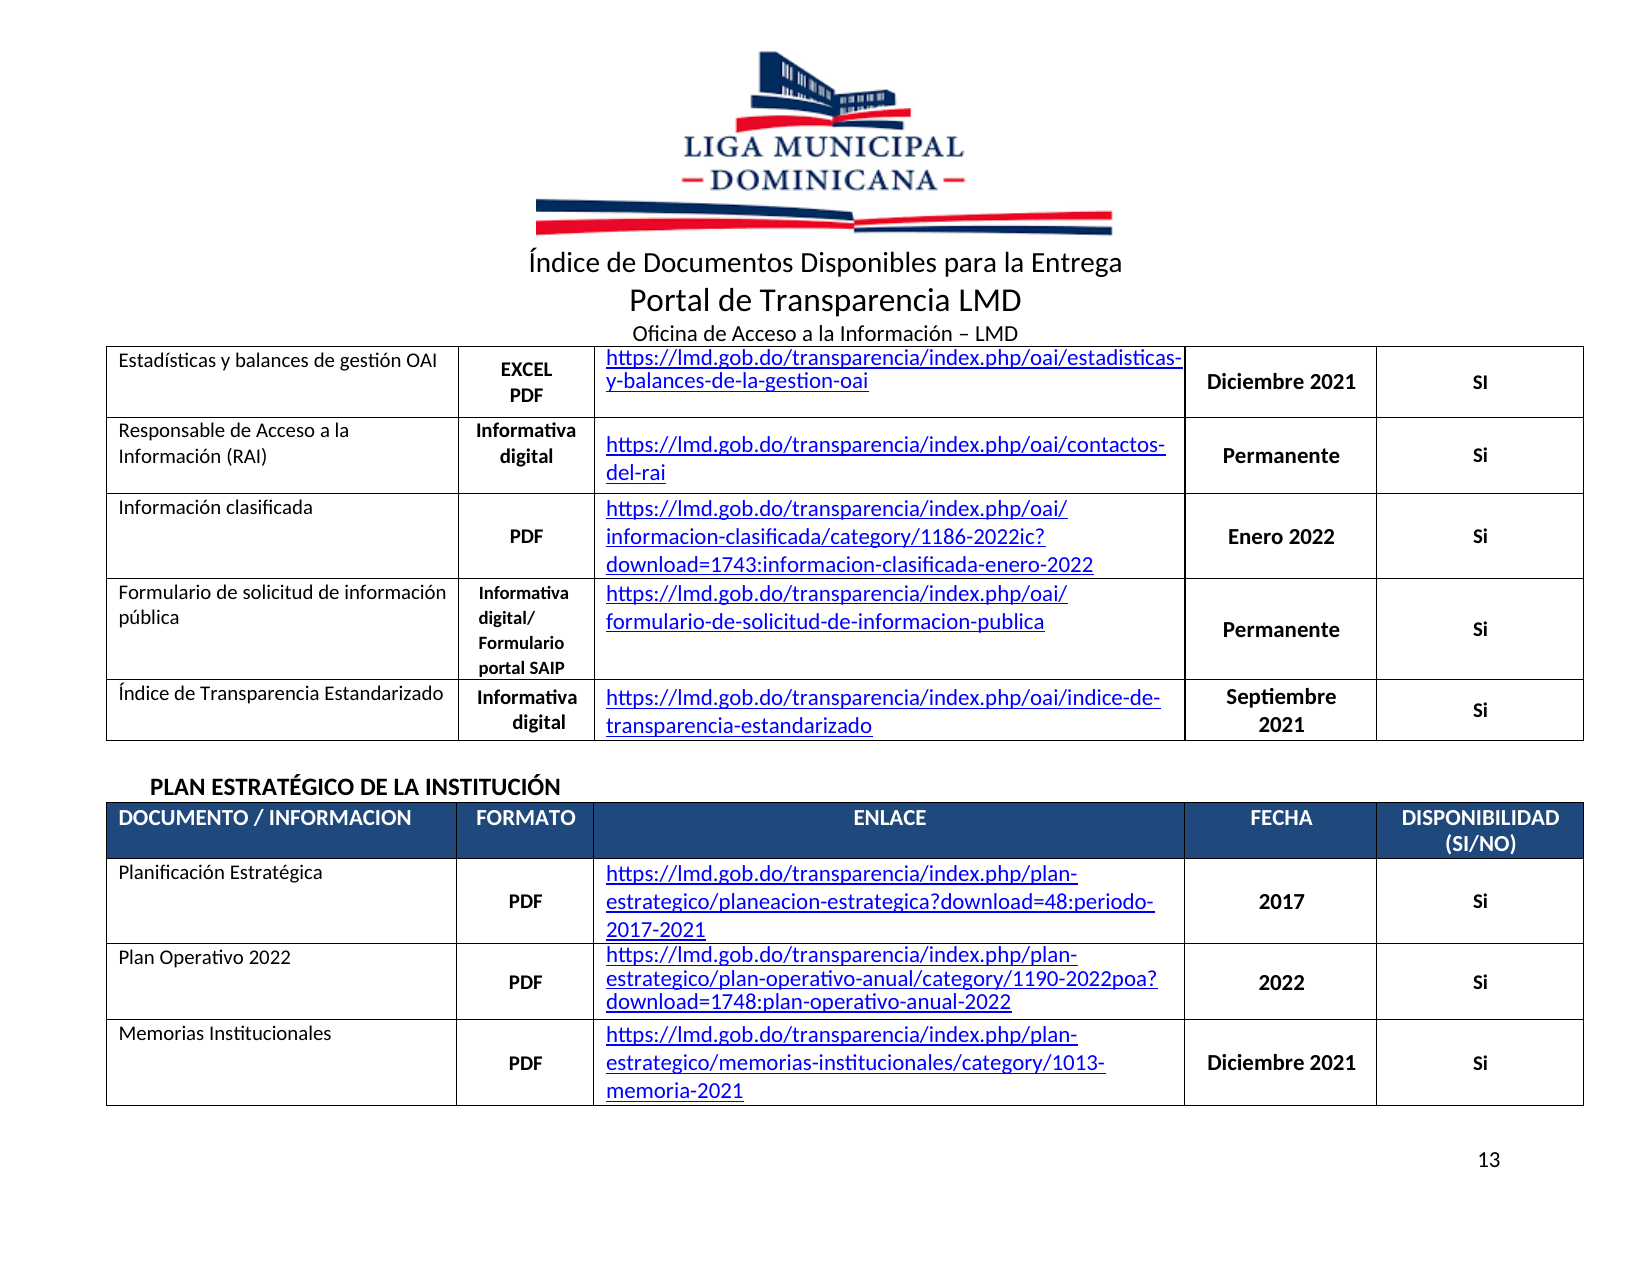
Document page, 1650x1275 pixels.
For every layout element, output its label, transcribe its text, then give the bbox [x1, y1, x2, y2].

table_cell Si [1377, 944, 1583, 1019]
table_cell Informativa digital [459, 418, 594, 493]
table_cell Memorias Institucionales [107, 1020, 456, 1104]
table_cell 2017 [1185, 859, 1376, 943]
table_header FECHA [1185, 803, 1376, 858]
table_cell Informativa digital [459, 680, 594, 739]
table_cell PDF [457, 1020, 593, 1104]
table_cell Si [1377, 579, 1583, 679]
table_cell Permanente [1186, 418, 1376, 493]
table_cell Formulario de solicitud de información pública [107, 579, 458, 679]
table_cell https://lmd.gob.do/transparencia/index.php/plan-estrategico/planeacion-estrategica?download=48:periodo-2017-2021 [594, 859, 1184, 943]
table_cell https://lmd.gob.do/transparencia/index.php/oai/contactos-del-rai [595, 418, 1184, 493]
table_cell https://lmd.gob.do/transparencia/index.php/plan-estrategico/memorias-institucionales/category/1013-memoria-2021 [594, 1020, 1184, 1104]
table_cell Responsable de Acceso a la Información (RAI) [107, 418, 458, 493]
table_header ENLACE [594, 803, 1184, 858]
table_cell Permanente [1186, 579, 1376, 679]
table_cell Enero 2022 [1186, 494, 1376, 578]
table_cell Si [1377, 680, 1583, 739]
picture [536, 46, 1113, 239]
table_cell https://lmd.gob.do/transparencia/index.php/oai/estadisticas-y-balances-de-la-gestion-oai [595, 347, 1184, 417]
table_cell https://lmd.gob.do/transparencia/index.php/oai/indice-de-transparencia-estandarizado [595, 680, 1184, 739]
table_cell EXCEL PDF [459, 347, 594, 417]
table_cell Estadísticas y balances de gestión OAI [107, 347, 458, 417]
table_cell Si [1377, 418, 1583, 493]
table_cell https://lmd.gob.do/transparencia/index.php/plan-estrategico/plan-operativo-anual/category/1190-2022poa?download=1748:plan-operativo-anual-2022 [594, 944, 1184, 1019]
table_cell Si [1377, 494, 1583, 578]
table_cell Si [1377, 1020, 1583, 1104]
table_cell Informativa digital/ Formulario portal SAIP [459, 579, 594, 679]
table_cell Índice de Transparencia Estandarizado [107, 680, 458, 739]
table_cell Diciembre 2021 [1185, 1020, 1376, 1104]
table_cell https://lmd.gob.do/transparencia/index.php/oai/informacion-clasificada/category/1186-2022ic?download=1743:informacion-clasificada-enero-2022 [595, 494, 1184, 578]
table_cell PDF [457, 944, 593, 1019]
table_cell Diciembre 2021 [1186, 347, 1376, 417]
table_header FORMATO [457, 803, 593, 858]
table_cell 2022 [1185, 944, 1376, 1019]
text PLAN ESTRATÉGICO DE LA INSTITUCIÓN [150, 772, 1608, 802]
table_header DISPONIBILIDAD (SI/NO) [1377, 803, 1583, 858]
table_cell Planificación Estratégica [107, 859, 456, 943]
table_header DOCUMENTO / INFORMACION [107, 803, 456, 858]
table_cell Si [1377, 859, 1583, 943]
table_cell PDF [459, 494, 594, 578]
table_cell Septiembre 2021 [1186, 680, 1376, 739]
table_cell Información clasificada [107, 494, 458, 578]
table_cell https://lmd.gob.do/transparencia/index.php/oai/formulario-de-solicitud-de-informacion-publica [595, 579, 1184, 679]
table_cell Plan Operativo 2022 [107, 944, 456, 1019]
table_cell PDF [457, 859, 593, 943]
table_cell SI [1377, 347, 1583, 417]
